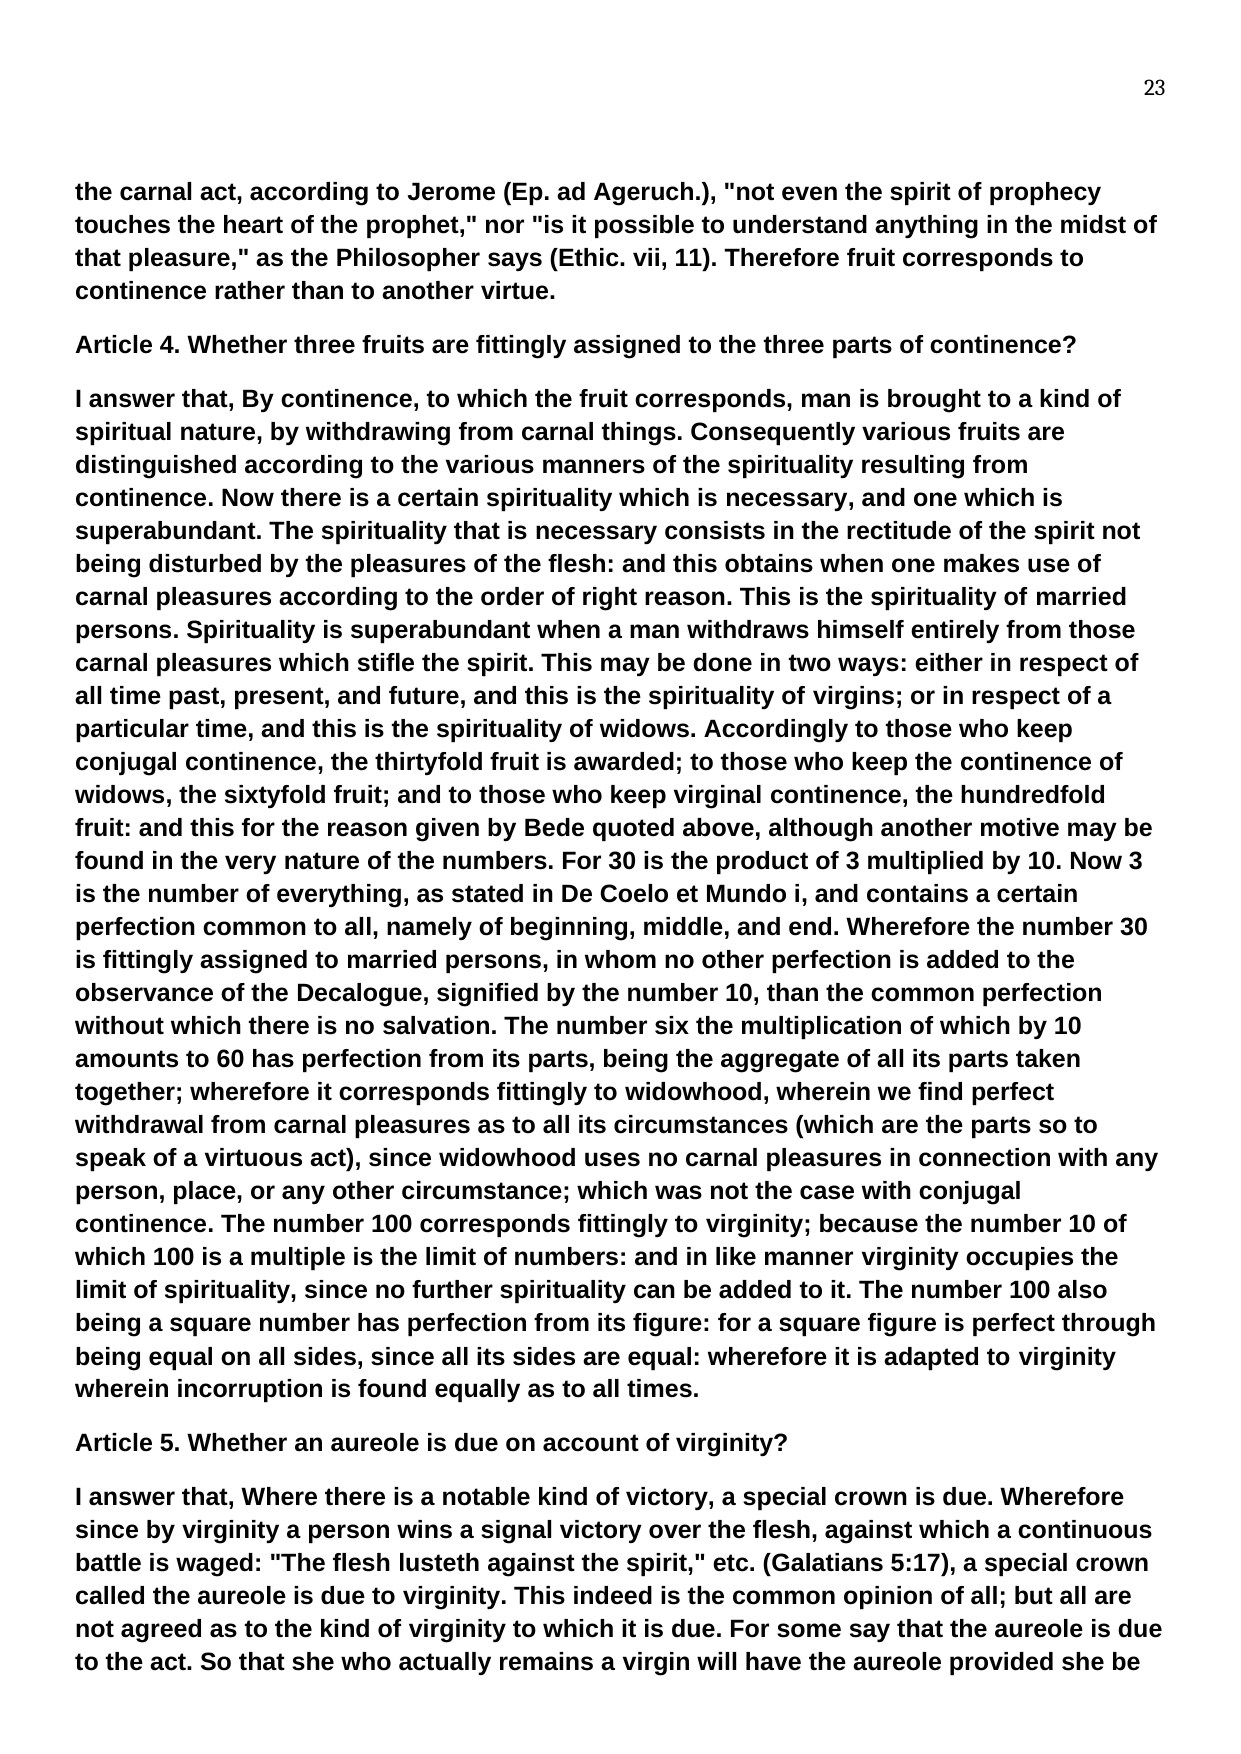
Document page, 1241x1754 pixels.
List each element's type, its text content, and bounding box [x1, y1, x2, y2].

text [75, 177, 1165, 305]
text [75, 1482, 1165, 1676]
text I answer that, By continence, to which the fruit corresponds, man is brought to a kind of spiritual nature, by withdrawing from carnal things. Consequently various fruits are distinguished according to the various manners of the spirituality resulting from continence. Now there is a certain spirituality which is necessary, and one which is superabundant. The spirituality that is necessary consists in the rectitude of the spirit not being disturbed by the pleasures of the flesh: and this obtains when one makes use of carnal pleasures according to the order of right reason. This is the spirituality of married persons. Spirituality is superabundant when a man withdraws himself entirely from those carnal pleasures which stifle the spirit. This may be done in two ways: either in respect of all time past, present, and future, and this is the spirituality of virgins; or in respect of a particular time, and this is the spirituality of widows. Accordingly to those who keep conjugal continence, the thirtyfold fruit is awarded; to those who keep the continence of widows, the sixtyfold fruit; and to those who keep virginal continence, the hundredfold fruit: and this for the reason given by Bede quoted above, although another motive may be found in the very nature of the numbers. For 30 is the product of 3 multiplied by 10. Now 3 is the number of everything, as stated in De Coelo et Mundo i, and contains a certain perfection common to all, namely of beginning, middle, and end. Wherefore the number 30 is fittingly assigned to married persons, in whom no other perfection is added to the observance of the Decalogue, signified by the number 10, than the common perfection without which there is no salvation. The number six the multiplication of which by 10 amounts to 60 has perfection from its parts, being the aggregate of all its parts taken together; wherefore it corresponds fittingly to widowhood, wherein we find perfect withdrawal from carnal pleasures as to all its circumstances (which are the parts so to speak of a virtuous act), since widowhood uses no carnal pleasures in connection with any person, place, or any other circumstance; which was not the case with conjugal continence. The number 100 corresponds fittingly to virginity; because the number 10 of which 100 is a multiple is the limit of numbers: and in like manner virginity occupies the limit of spirituality, since no further spirituality can be added to it. The number 100 also being a square number has perfection from its figure: for a square figure is perfect through being equal on all sides, since all its sides are equal: wherefore it is adapted to virginity wherein incorruption is found equally as to all times. [75, 384, 1165, 1403]
text Article 4. Whether three fruits are fittingly assigned to the three parts of continence? [75, 330, 1165, 359]
text Article 5. Whether an aureole is due on account of virginity? [75, 1428, 1165, 1457]
